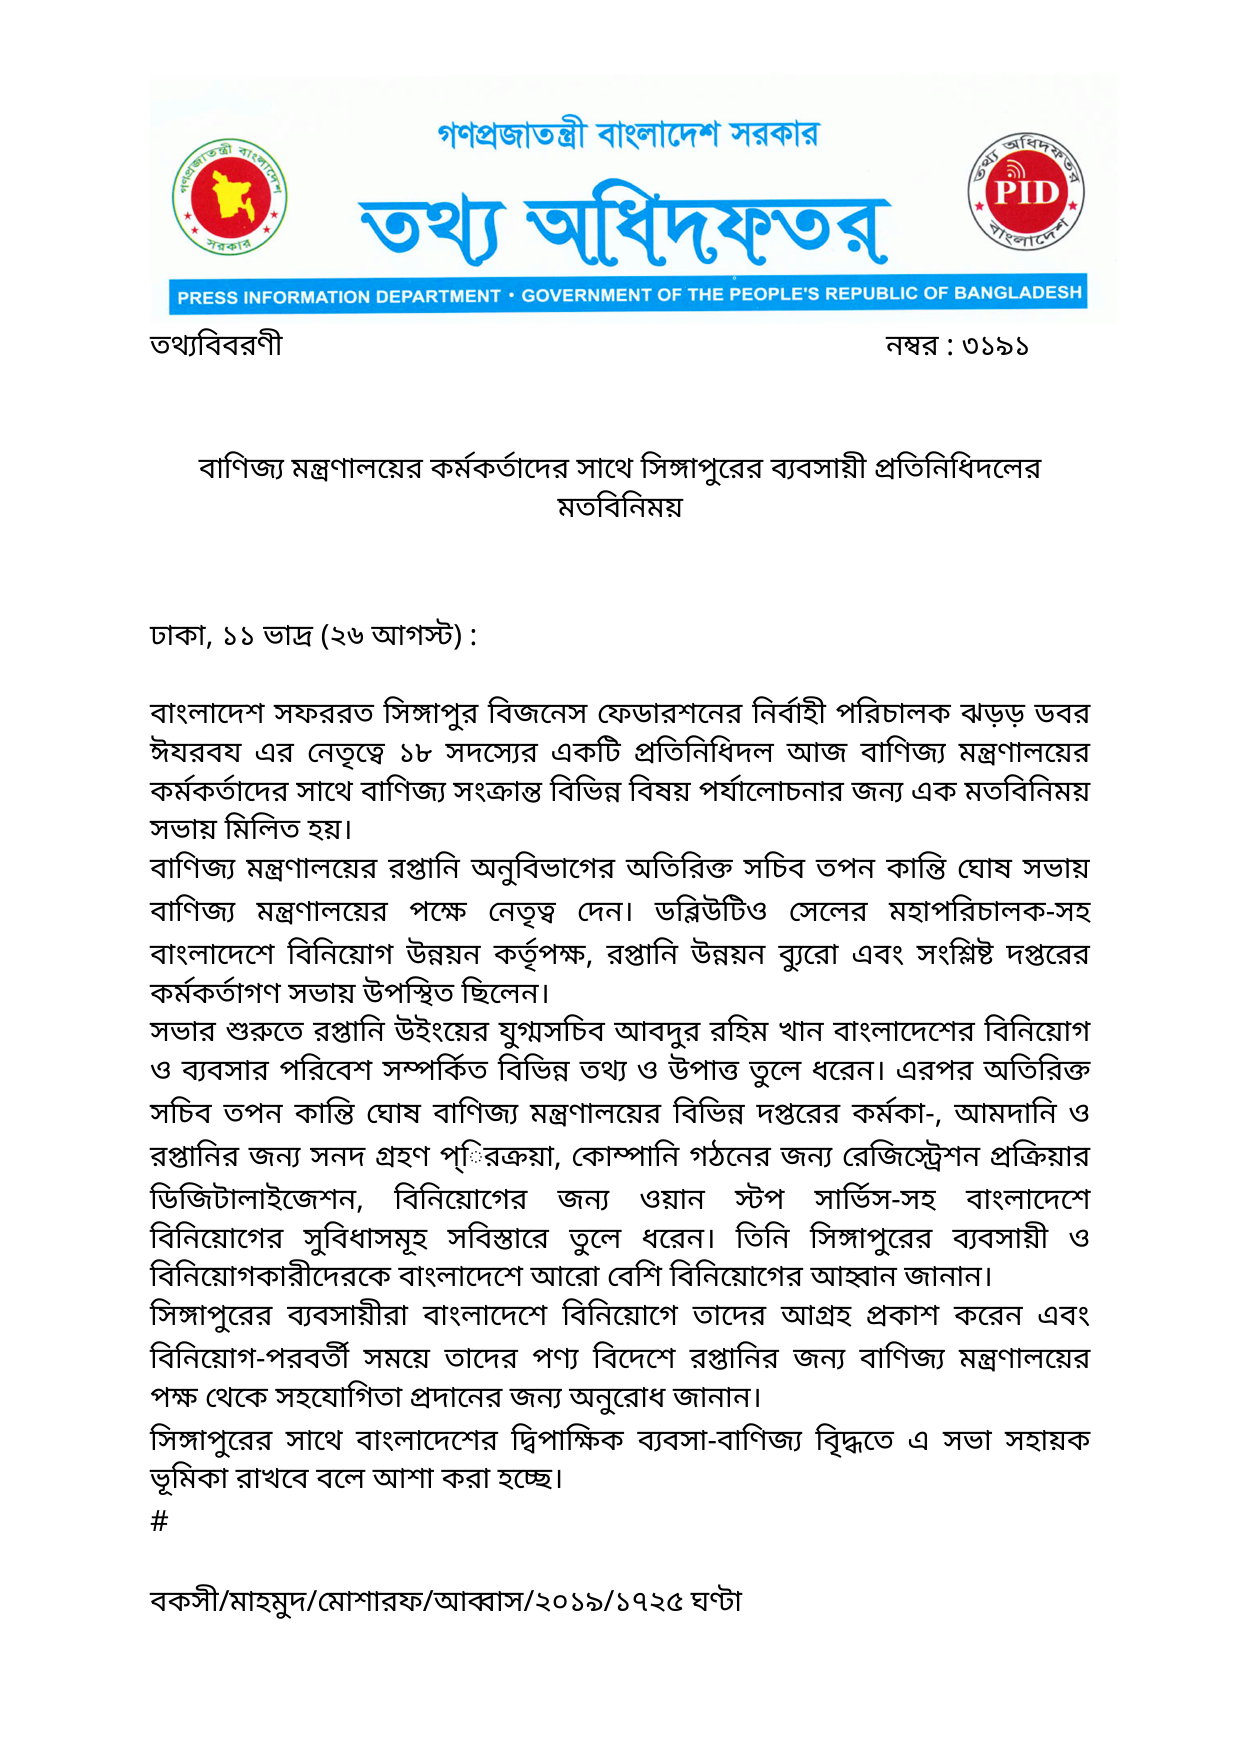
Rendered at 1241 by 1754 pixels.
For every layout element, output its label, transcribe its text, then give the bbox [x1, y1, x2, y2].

text সিঙ্গাপুরের ব্যবসায়ীরা বাংলাদেশে বিনিয়োগে তাদের আগ্রহ প্রকাশ করেন এবং বিনিয়োগ-পরবর্তী সময়ে তাদের পণ্য বিদেশে রপ্তানির জন্য বাণিজ্য মন্ত্রণালয়ের পক্ষ থেকে সহযোগিতা প্রদানের জন্য অনুরোধ জানান। [150, 1299, 1090, 1419]
text তথ্যবিবরণী নম্বর : ৩১৯১ [150, 324, 1090, 367]
text # [150, 1501, 1090, 1540]
text বাংলাদেশ সফররত সিঙ্গাপুর বিজনেস ফেডারশনের নির্বাহী পরিচালক ঝড়ড় ডবর ঈযরবয এর নেতৃত্বে ১৮ সদস্যের একটি প্রতিনিধিদল আজ বাণিজ্য মন্ত্রণালয়ের কর্মকর্তাদের সাথে বাণিজ্য সংক্রান্ত বিভিন্ন বিষয় পর্যালোচনার জন্য এক মতবিনিময় সভায় মিলিত হয়। [150, 697, 1090, 852]
picture [150, 75, 1118, 324]
text বাণিজ্য মন্ত্রণালয়ের কর্মকর্তাদের সাথে সিঙ্গাপুরের ব্যবসায়ী প্রতিনিধিদলের মতবিনিময় [150, 452, 1090, 529]
text বাণিজ্য মন্ত্রণালয়ের রপ্তানি অনুবিভাগের অতিরিক্ত সচিব তপন কান্তি ঘোষ সভায় বাণিজ্য মন্ত্রণালয়ের পক্ষে নেতৃত্ব দেন। ডব্লিউটিও সেলের মহাপরিচালক-সহ বাংলাদেশে বিনিয়োগ উন্নয়ন কর্তৃপক্ষ, রপ্তানি উন্নয়ন ব্যুরো এবং সংশ্লিষ্ট দপ্তরের কর্মকর্তাগণ সভায় উপস্থিত ছিলেন। [150, 852, 1090, 1015]
text সভার শুরুতে রপ্তানি উইংয়ের যুগ্মসচিব আবদুর রহিম খান বাংলাদেশের বিনিয়োগ ও ব্যবসার পরিবেশ সম্পর্কিত বিভিন্ন তথ্য ও উপাত্ত তুলে ধরেন। এরপর অতিরিক্ত সচিব তপন কান্তি ঘোষ বাণিজ্য মন্ত্রণালয়ের বিভিন্ন দপ্তরের কর্মকা-, আমদানি ও রপ্তানির জন্য সনদ গ্রহণ প্িরক্রয়া, কোম্পানি গঠনের জন্য রেজিস্ট্রেশন প্রক্রিয়ার ডিজিটালাইজেশন, বিনিয়োগের জন্য ওয়ান স্টপ সার্ভিস-সহ বাংলাদেশে বিনিয়োগের সুবিধাসমূহ সবিস্তারে তুলে ধরেন। তিনি সিঙ্গাপুরের ব্যবসায়ী ও বিনিয়োগকারীদেরকে বাংলাদেশে আরো বেশি বিনিয়োগের আহ্বান জানান। [150, 1015, 1090, 1299]
text সিঙ্গাপুরের সাথে বাংলাদেশের দ্বিপাক্ষিক ব্যবসা-বাণিজ্য বৃিদ্ধতে এ সভা সহায়ক ভূমিকা রাখবে বলে আশা করা হচ্ছে। [150, 1419, 1090, 1501]
text বকসী/মাহমুদ/মোশারফ/আব্বাস/২০১৯/১৭২৫ ঘণ্টা [150, 1580, 1090, 1623]
text ঢাকা, ১১ ভাদ্র (২৬ আগস্ট) : [150, 614, 1090, 657]
